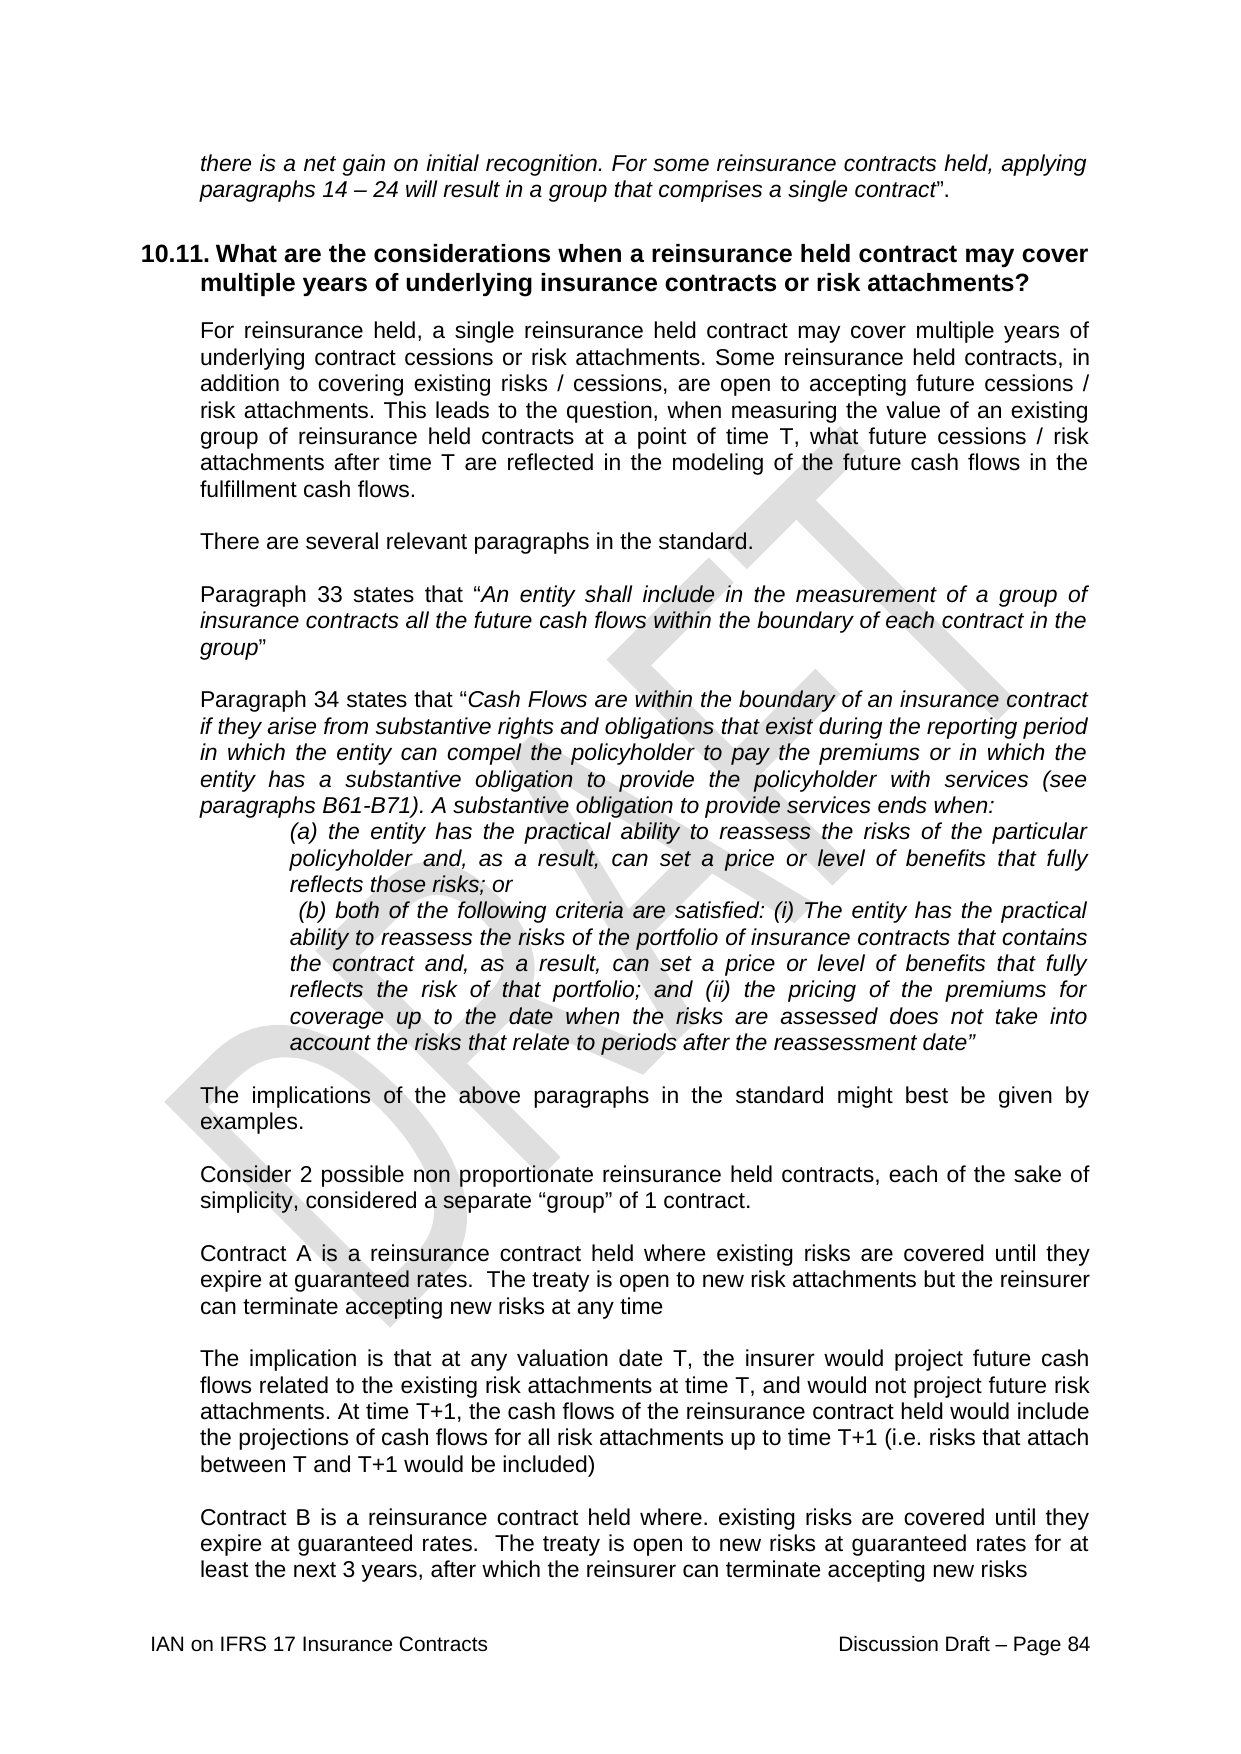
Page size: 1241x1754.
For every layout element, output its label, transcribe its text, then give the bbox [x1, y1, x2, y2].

text (a) the entity has the practical ability to reassess the risks of the particular policyholder and, as a result, can set a price or level of benefits that fully reflects those risks; or [289, 818, 1090, 897]
text The implications of the above paragraphs in the standard might best be given by examples. [200, 1082, 1090, 1134]
text Paragraph 33 states that “An entity shall include in the measurement of a group of insurance contracts all the future cash flows within the boundary of each contract in the group” [200, 581, 1090, 660]
list What are the considerations when a reinsurance held contract may cover multiple years of underlying insurance contracts or risk attachments? [141, 239, 1090, 297]
text The implication is that at any valuation date T, the insurer would project future cash flows related to the existing risk attachments at time T, and would not project future risk attachments. At time T+1, the cash flows of the reinsurance contract held would include the projections of cash flows for all risk attachments up to time T+1 (i.e. risks that attach between T and T+1 would be included) [200, 1345, 1090, 1477]
text Consider 2 possible non proportionate reinsurance held contracts, each of the sake of simplicity, considered a separate “group” of 1 contract. [200, 1161, 1090, 1213]
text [200, 150, 1090, 203]
text Contract B is a reinsurance contract held where. existing risks are covered until they expire at guaranteed rates. The treaty is open to new risks at guaranteed rates for at least the next 3 years, after which the reinsurer can terminate accepting new risks [200, 1503, 1090, 1582]
text For reinsurance held, a single reinsurance held contract may cover multiple years of underlying contract cessions or risk attachments. Some reinsurance held contracts, in addition to covering existing risks / cessions, are open to accepting future cessions / risk attachments. This leads to the question, when measuring the value of an existing group of reinsurance held contracts at a point of time T, what future cessions / risk attachments after time T are reflected in the modeling of the future cash flows in the fulfillment cash flows. [200, 317, 1090, 502]
text (b) both of the following criteria are satisfied: (i) The entity has the practical ability to reassess the risks of the portfolio of insurance contracts that contains the contract and, as a result, can set a price or level of benefits that fully reflects the risk of that portfolio; and (ii) the pricing of the premiums for coverage up to the date when the risks are assessed does not take into account the risks that relate to periods after the reassessment date” [289, 897, 1090, 1055]
text Contract A is a reinsurance contract held where existing risks are covered until they expire at guaranteed rates. The treaty is open to new risk attachments but the reinsurer can terminate accepting new risks at any time [200, 1240, 1090, 1319]
text There are several relevant paragraphs in the standard. [200, 528, 1090, 555]
text Paragraph 34 states that “Cash Flows are within the boundary of an insurance contract if they arise from substantive rights and obligations that exist during the reporting period in which the entity can compel the policyholder to pay the premiums or in which the entity has a substantive obligation to provide the policyholder with services (see paragraphs B61-B71). A substantive obligation to provide services ends when: [200, 686, 1090, 818]
